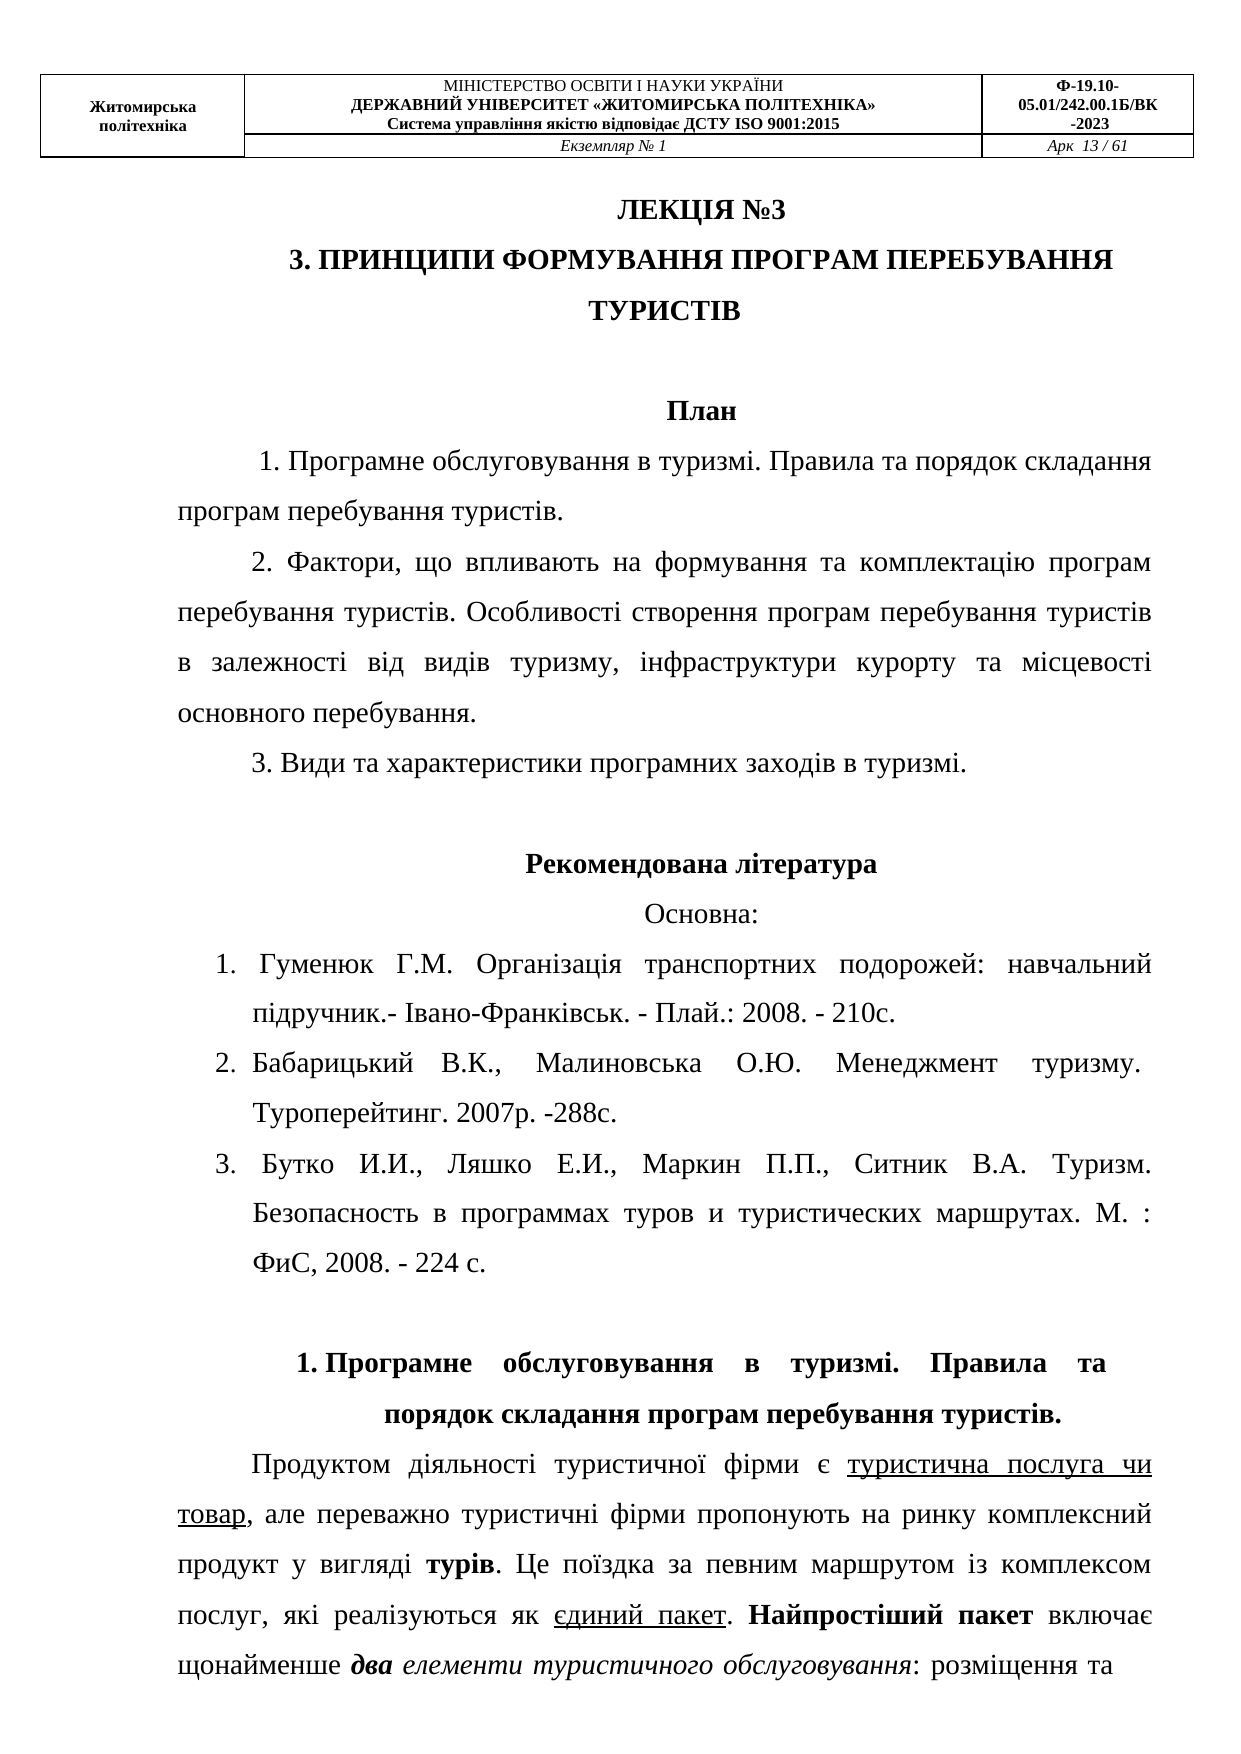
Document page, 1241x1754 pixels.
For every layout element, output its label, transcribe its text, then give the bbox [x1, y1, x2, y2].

text  Гуменюк Г.М. Організація транспортних подорожей: навчальний підручник.- Івано-Франківськ. - Плай.: 2008. - 210с. [215, 946, 1152, 1029]
subtitle ЛЕКЦІЯ №3 [261, 192, 1142, 225]
text 3. ПРИНЦИПИ ФОРМУВАННЯ ПРОГРАМ ПЕРЕБУВАННЯ [289, 242, 1205, 276]
subtitle Програмне обслуговування в туризмі. Правила та порядок складання програм перебування туристів. [296, 1345, 1107, 1429]
text  Бутко И.И., Ляшко Е.И., Маркин П.П., Ситник В.А. Туризм. Безопасность в программах туров и туристических маршрутах. М. : ФиС, 2008. - 224 с. [215, 1146, 1152, 1279]
text Продуктом діяльності туристичної фірми є туристична послуга чи товар, але переважно туристичні фірми пропонують на ринку комплексний продукт у вигляді турів. Це поїздка за певним маршрутом із комплексом послуг, які реалізуються як єдиний пакет. Найпростіший пакет включає щонайменше два елементи туристичного обслуговування: розміщення та [177, 1446, 1152, 1681]
text Основна: [261, 896, 1142, 929]
list Програмне обслуговування в туризмі. Правила та порядок складання програм перебування туристів. [177, 443, 1152, 527]
text Туроперейтинг. 2007р. -288с. [252, 1096, 1205, 1129]
list Фактори, що впливають на формування та комплектацію програм перебування туристів. Особливості створення програм перебування туристів в залежності від видів туризму, інфраструктури курорту та місцевості основного перебування. [177, 544, 1152, 728]
text План [261, 393, 1142, 427]
list Види та характеристики програмних заходів в туризмі. [251, 745, 1205, 779]
subtitle ТУРИСТІВ [588, 293, 1205, 326]
subtitle Рекомендована література [261, 846, 1142, 880]
text  Бабарицький В.К., Малиновська О.Ю. Менеджмент туризму. [215, 1045, 1205, 1079]
